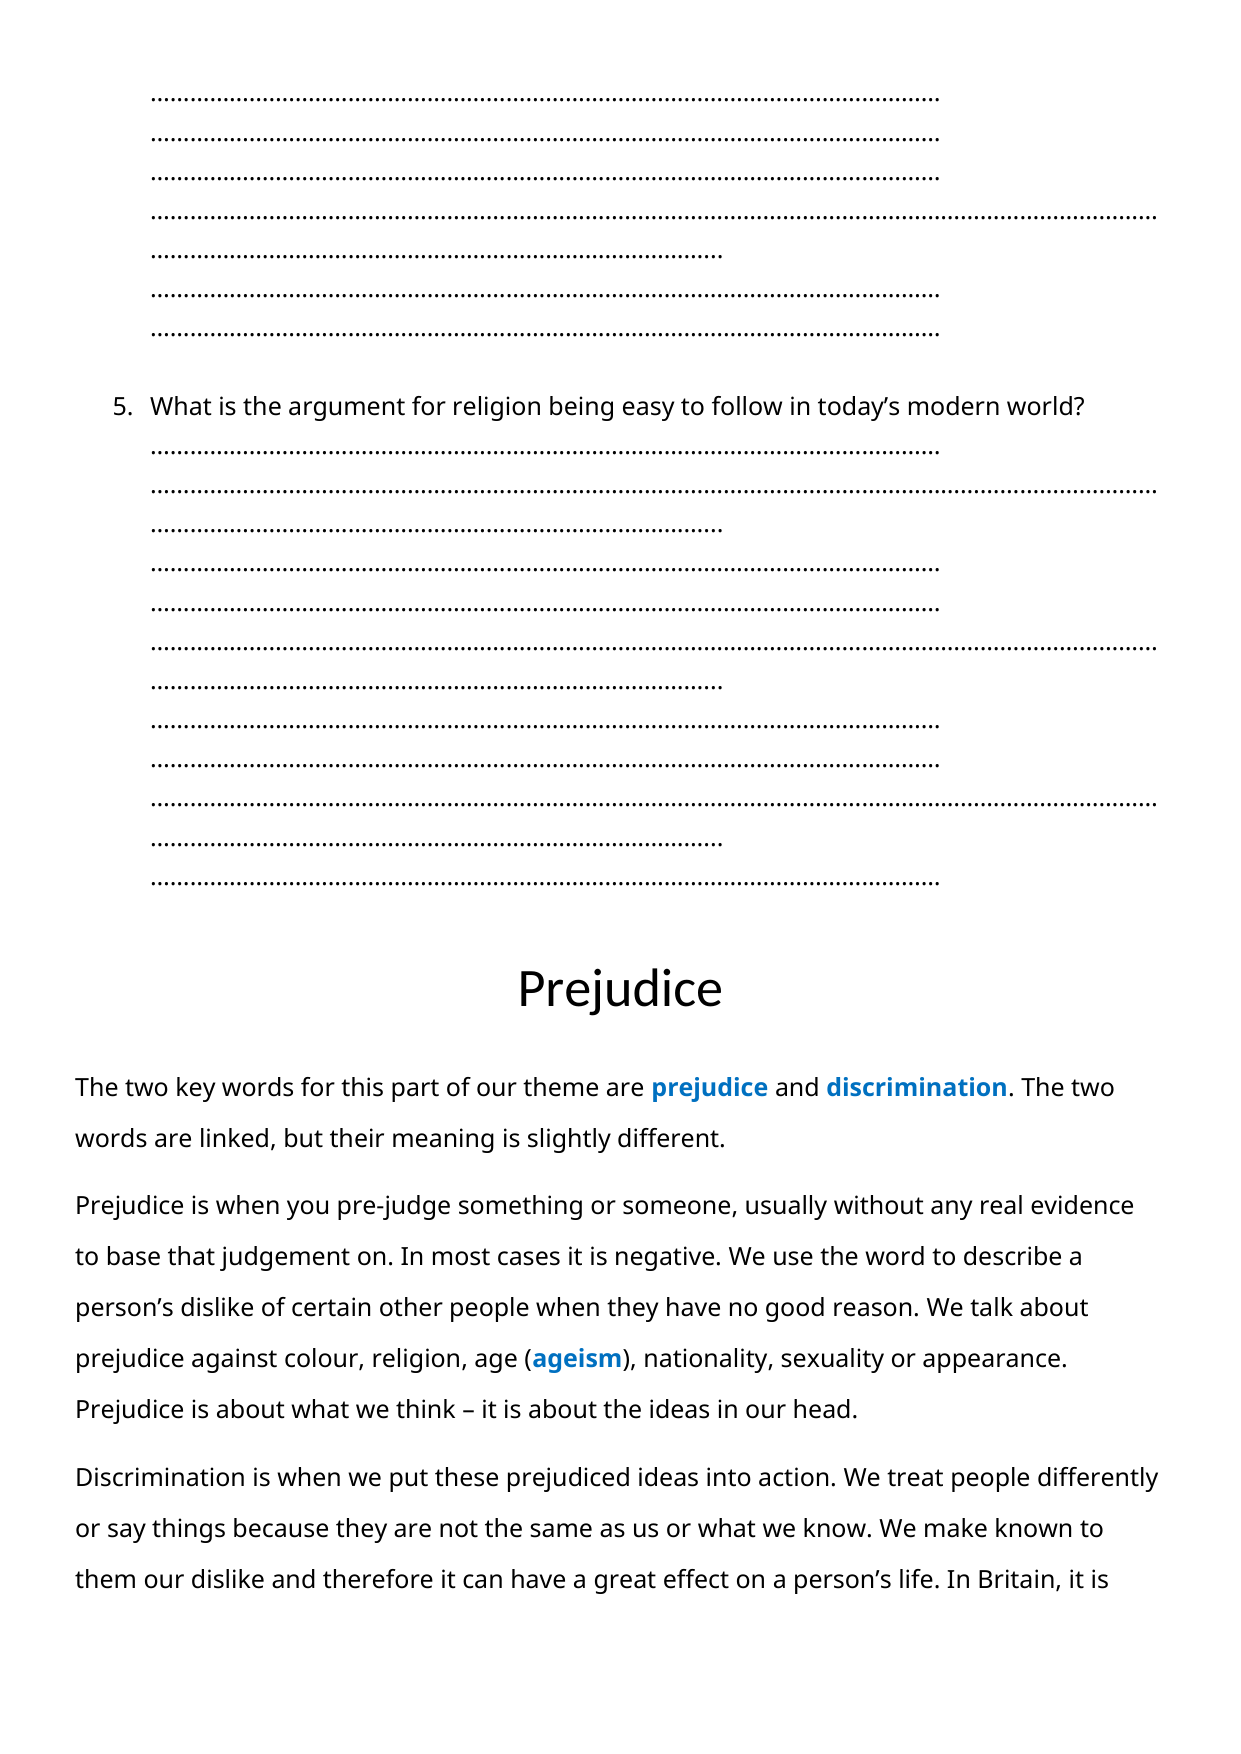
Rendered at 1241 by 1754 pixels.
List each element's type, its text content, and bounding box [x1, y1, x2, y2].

list What is the argument for religion being easy to follow in today’s modern world? [112, 388, 1165, 422]
list ………………………………………………………………………………………………………… [150, 427, 1165, 462]
text Prejudice [75, 953, 1165, 1019]
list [150, 114, 1165, 148]
list ………………………………………………………………………………………………………… [150, 741, 1165, 775]
list ………………………………………………………………………………………………………… [150, 310, 1165, 344]
text Prejudice is when you pre-judge something or someone, usually without any real evidence to base that judgement on. In most cases it is negative. We use the word to describe a person’s dislike of certain other people when they have no good reason. We talk about prejudice against colour, religion, age (ageism), nationality, sexuality or appearance. Prejudice is about what we think – it is about the ideas in our head. [75, 1188, 1165, 1426]
list …………………………………………………………………………………………………………………………………………………………………………………………………………………... ………………………………………………………………………………………………………… [150, 192, 1165, 305]
list …………………………………………………………………………………………………………………………………………………………………………………………………………………... ………………………………………………………………………………………………………… [150, 467, 1165, 579]
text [75, 1460, 1165, 1596]
list …………………………………………………………………………………………………………………………………………………………………………………………………………………... ………………………………………………………………………………………………………… [150, 780, 1165, 892]
text The two key words for this part of our theme are prejudice and discrimination. The two words are linked, but their meaning is slightly different. [75, 1069, 1165, 1154]
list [150, 75, 1165, 109]
list …………………………………………………………………………………………………………………………………………………………………………………………………………………... ………………………………………………………………………………………………………… [150, 623, 1165, 736]
list ………………………………………………………………………………………………………… [150, 584, 1165, 618]
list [150, 153, 1165, 187]
